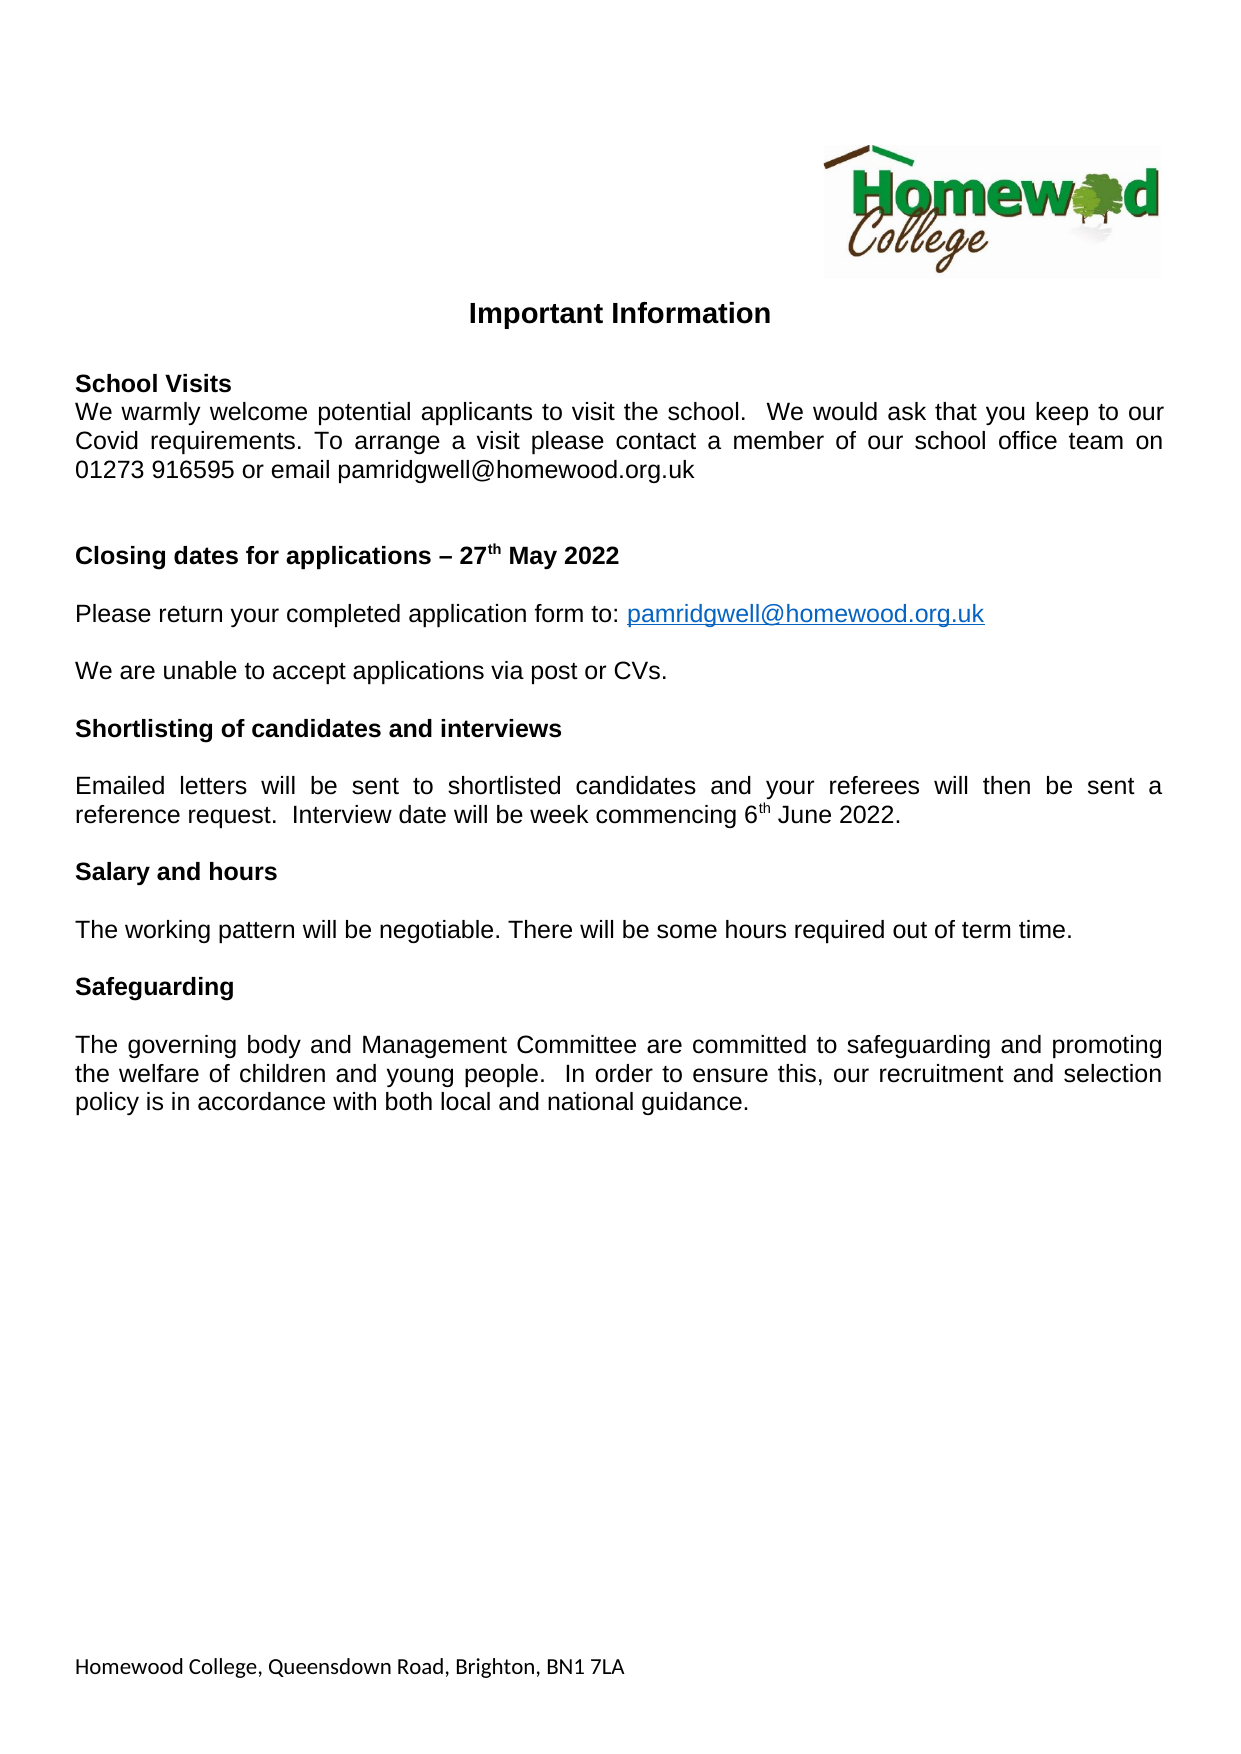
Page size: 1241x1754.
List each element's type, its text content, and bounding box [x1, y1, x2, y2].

text The working pattern will be negotiable. There will be some hours required out of term time. [75, 915, 1165, 943]
text Safeguarding [75, 972, 1165, 1001]
text We warmly welcome potential applicants to visit the school. We would ask that you keep to our Covid requirements. To arrange a visit please contact a member of our school office team on 01273 916595 or email pamridgwell@homewood.org.uk [75, 397, 1165, 483]
text Shortlisting of candidates and interviews [75, 713, 1165, 742]
text We are unable to accept applications via post or CVs. [75, 656, 1165, 685]
text Emailed letters will be sent to shortlisted candidates and your referees will then be sent a reference request. Interview date will be week commencing 6th June 2022. [75, 771, 1165, 828]
text The governing body and Management Committee are committed to safeguarding and promoting the welfare of children and young people. In order to ensure this, our recruitment and selection policy is in accordance with both local and national guidance. [75, 1030, 1165, 1116]
text Please return your completed application form to: pamridgwell@homewood.org.uk [75, 598, 1165, 627]
picture [823, 145, 1161, 279]
text Closing dates for applications – 27th May 2022 [75, 541, 1165, 570]
text Important Information [75, 297, 1165, 330]
text School Visits [75, 368, 1165, 397]
text Salary and hours [75, 857, 1165, 886]
